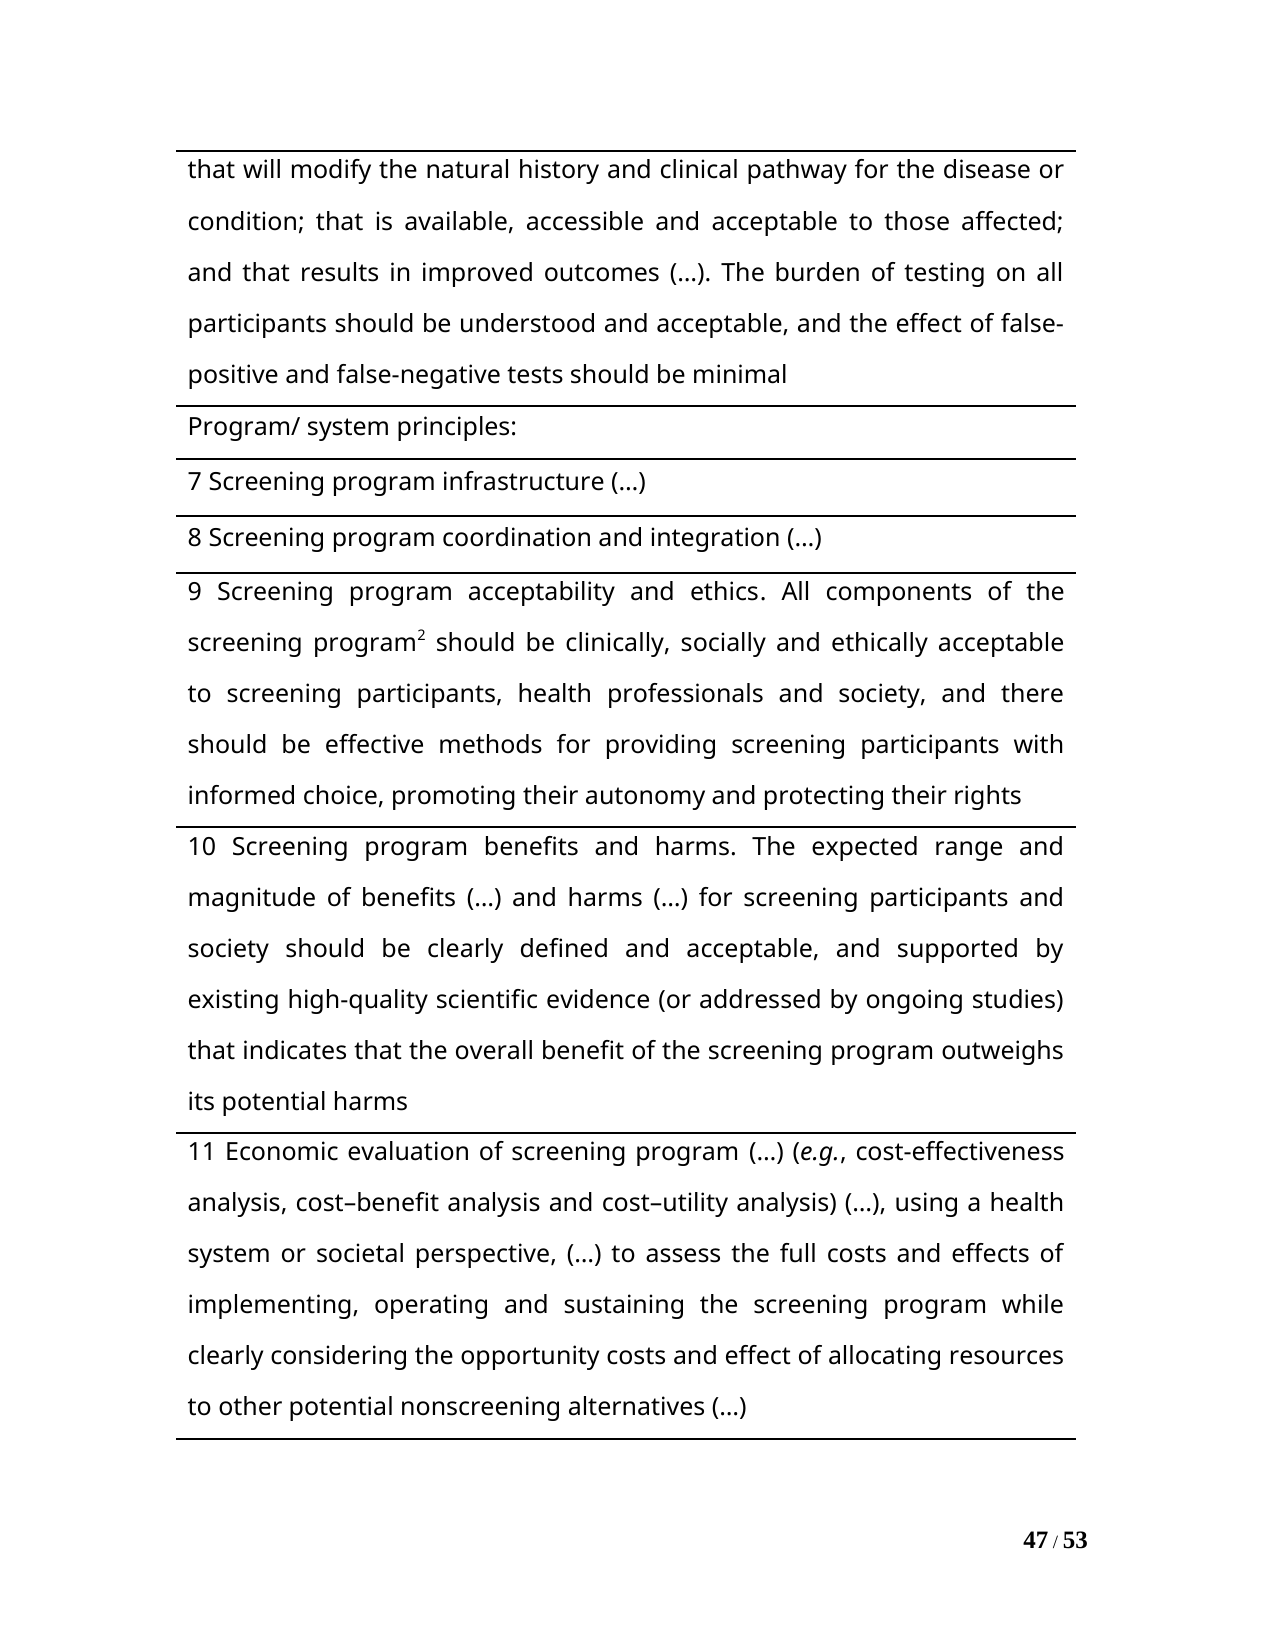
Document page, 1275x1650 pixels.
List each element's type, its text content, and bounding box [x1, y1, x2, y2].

table_cell 10 Screening program benefits and harms. The expected range and magnitude of benefits (…) and harms (…) for screening participants and society should be clearly defined and acceptable, and supported by existing high-quality scientific evidence (or addressed by ongoing studies) that indicates that the overall benefit of the screening program outweighs its potential harms [176, 828, 1076, 1132]
table_cell 11 Economic evaluation of screening program (…) (e.g., cost-effectiveness analysis, cost–benefit analysis and cost–utility analysis) (…), using a health system or societal perspective, (…) to assess the full costs and effects of implementing, operating and sustaining the screening program while clearly considering the opportunity costs and effect of allocating resources to other potential nonscreening alternatives (…) [176, 1134, 1076, 1437]
table_cell 8 Screening program coordination and integration (…) [176, 517, 1076, 572]
table_cell Program/ system principles: [176, 407, 1076, 458]
table_cell 7 Screening program infrastructure (…) [176, 460, 1076, 514]
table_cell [176, 152, 1076, 404]
table_cell 9 Screening program acceptability and ethics. All components of the screening program2 should be clinically, socially and ethically acceptable to screening participants, health professionals and society, and there should be effective methods for providing screening participants with informed choice, promoting their autonomy and protecting their rights [176, 574, 1076, 826]
